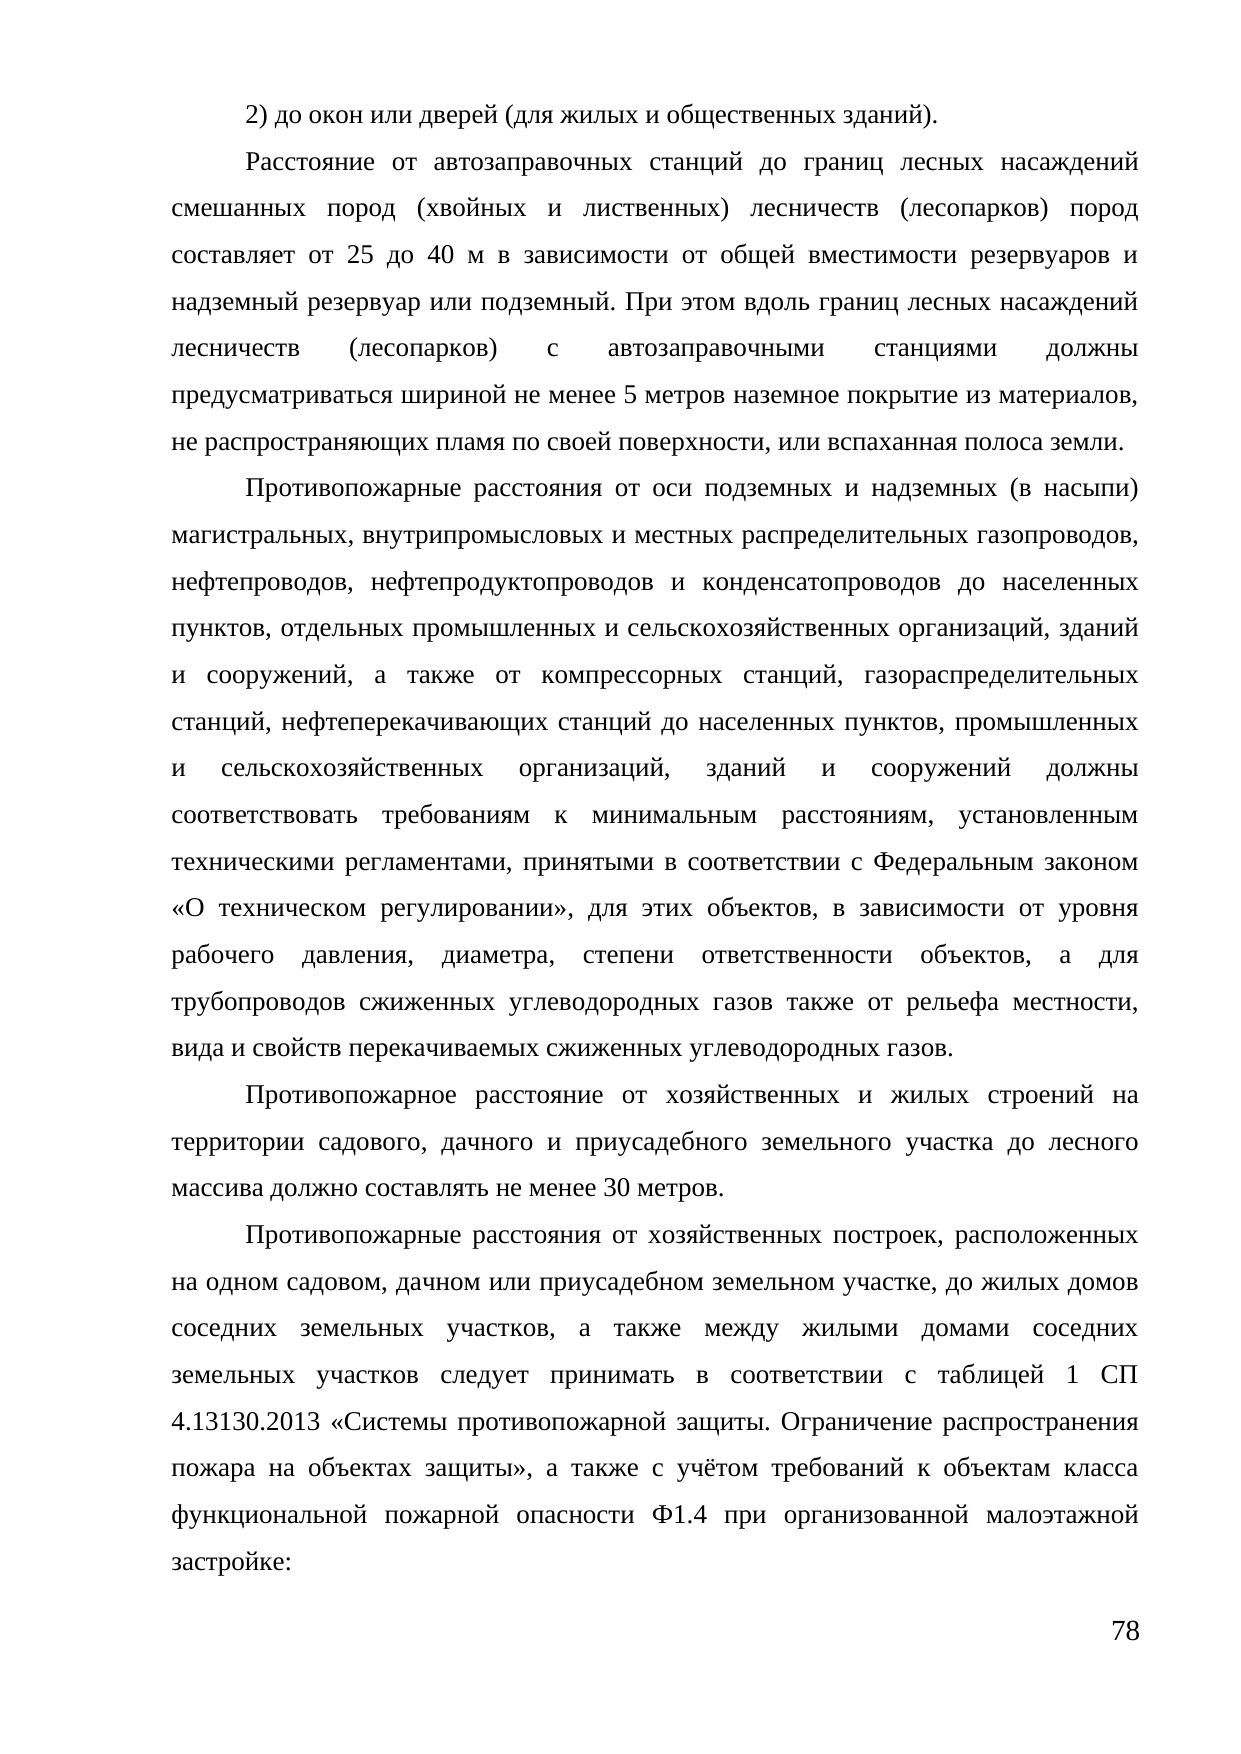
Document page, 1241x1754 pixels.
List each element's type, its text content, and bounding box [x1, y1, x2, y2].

text 2) до окон или дверей (для жилых и общественных зданий). [171, 98, 1140, 129]
text Противопожарные расстояния от оси подземных и надземных (в насыпи) магистральных, внутрипромысловых и местных распределительных газопроводов, нефтепроводов, нефтепродуктопроводов и конденсатопроводов до населенных пунктов, отдельных промышленных и сельскохозяйственных организаций, зданий и сооружений, а также от компрессорных станций, газораспределительных станций, нефтеперекачивающих станций до населенных пунктов, промышленных и сельскохозяйственных организаций, зданий и сооружений должны соответствовать требованиям к минимальным расстояниям, установленным техническими регламентами, принятыми в соответствии с Федеральным законом «О техническом регулировании», для этих объектов, в зависимости от уровня рабочего давления, диаметра, степени ответственности объектов, а для трубопроводов сжиженных углеводородных газов также от рельефа местности, вида и свойств перекачиваемых сжиженных углеводородных газов. [171, 471, 1140, 1062]
text Расстояние от автозаправочных станций до границ лесных насаждений смешанных пород (хвойных и лиственных) лесничеств (лесопарков) пород составляет от 25 до 40 м в зависимости от общей вместимости резервуаров и надземный резервуар или подземный. При этом вдоль границ лесных насаждений лесничеств (лесопарков) с автозаправочными станциями должны предусматриваться шириной не менее 5 метров наземное покрытие из материалов, не распространяющих пламя по своей поверхности, или вспаханная полоса земли. [171, 144, 1140, 456]
text Противопожарное расстояние от хозяйственных и жилых строений на территории садового, дачного и приусадебного земельного участка до лесного массива должно составлять не менее 30 метров. [171, 1078, 1140, 1202]
text Противопожарные расстояния от хозяйственных построек, расположенных на одном садовом, дачном или приусадебном земельном участке, до жилых домов соседних земельных участков, а также между жилыми домами соседних земельных участков следует принимать в соответствии с таблицей 1 СП 4.13130.2013 «Системы противопожарной защиты. Ограничение распространения пожара на объектах защиты», а также с учётом требований к объектам класса функциональной пожарной опасности Ф1.4 при организованной малоэтажной застройке: [171, 1218, 1140, 1576]
